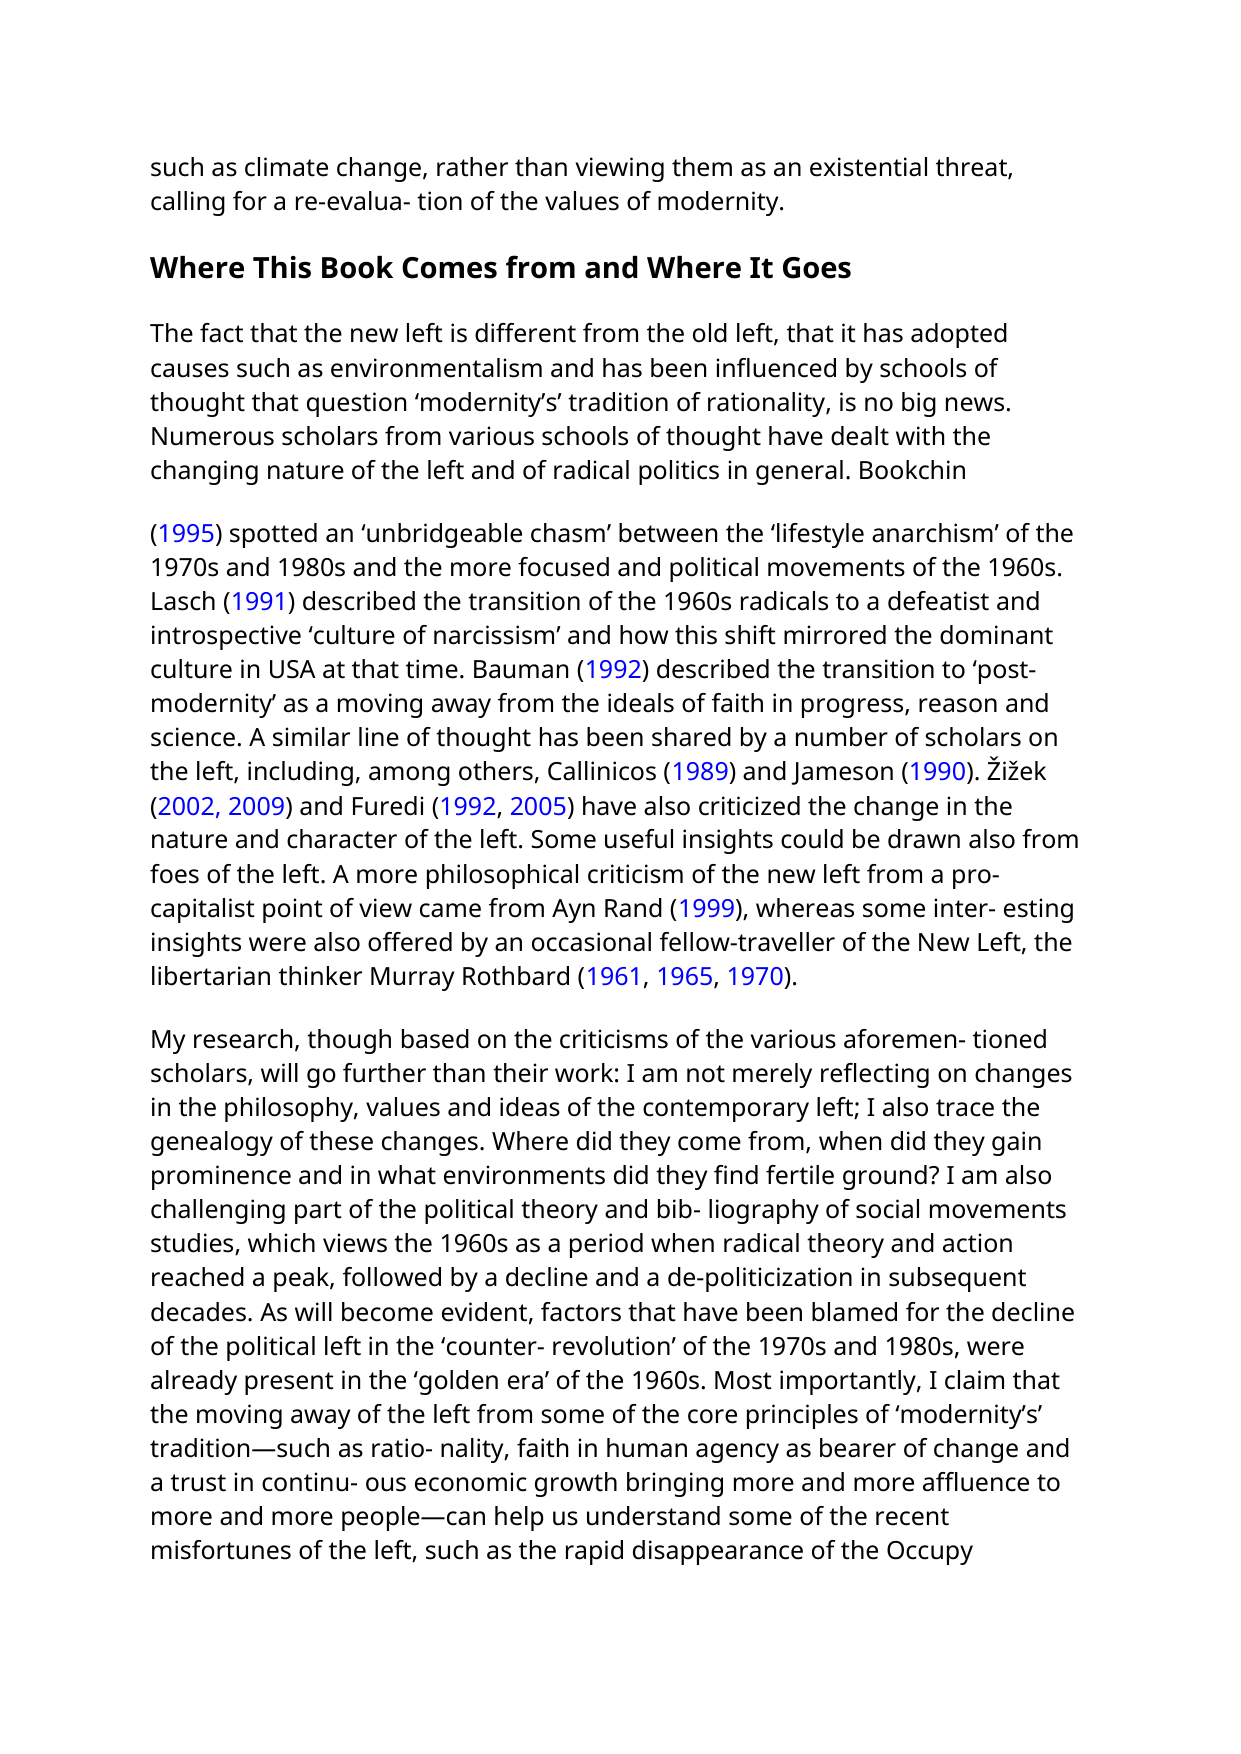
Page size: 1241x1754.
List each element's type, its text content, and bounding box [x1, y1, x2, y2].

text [150, 150, 1090, 218]
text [150, 1022, 1090, 1567]
text (1995) spotted an ‘unbridgeable chasm’ between the ‘lifestyle anarchism’ of the 1970s and 1980s and the more focused and political movements of the 1960s. Lasch (1991) described the transition of the 1960s radicals to a defeatist and introspective ‘culture of narcissism’ and how this shift mirrored the dominant culture in USA at that time. Bauman (1992) described the transition to ‘post-modernity’ as a moving away from the ideals of faith in progress, reason and science. A similar line of thought has been shared by a number of scholars on the left, including, among others, Callinicos (1989) and Jameson (1990). Žižek (2002, 2009) and Furedi (1992, 2005) have also criticized the change in the nature and character of the left. Some useful insights could be drawn also from foes of the left. A more philosophical criticism of the new left from a pro- capitalist point of view came from Ayn Rand (1999), whereas some inter- esting insights were also offered by an occasional fellow-traveller of the New Left, the libertarian thinker Murray Rothbard (1961, 1965, 1970). [150, 516, 1090, 992]
text Where This Book Comes from and Where It Goes [150, 247, 1090, 287]
text The fact that the new left is different from the old left, that it has adopted causes such as environmentalism and has been influenced by schools of thought that question ‘modernity’s’ tradition of rationality, is no big news. Numerous scholars from various schools of thought have dealt with the changing nature of the left and of radical politics in general. Bookchin [150, 316, 1090, 486]
